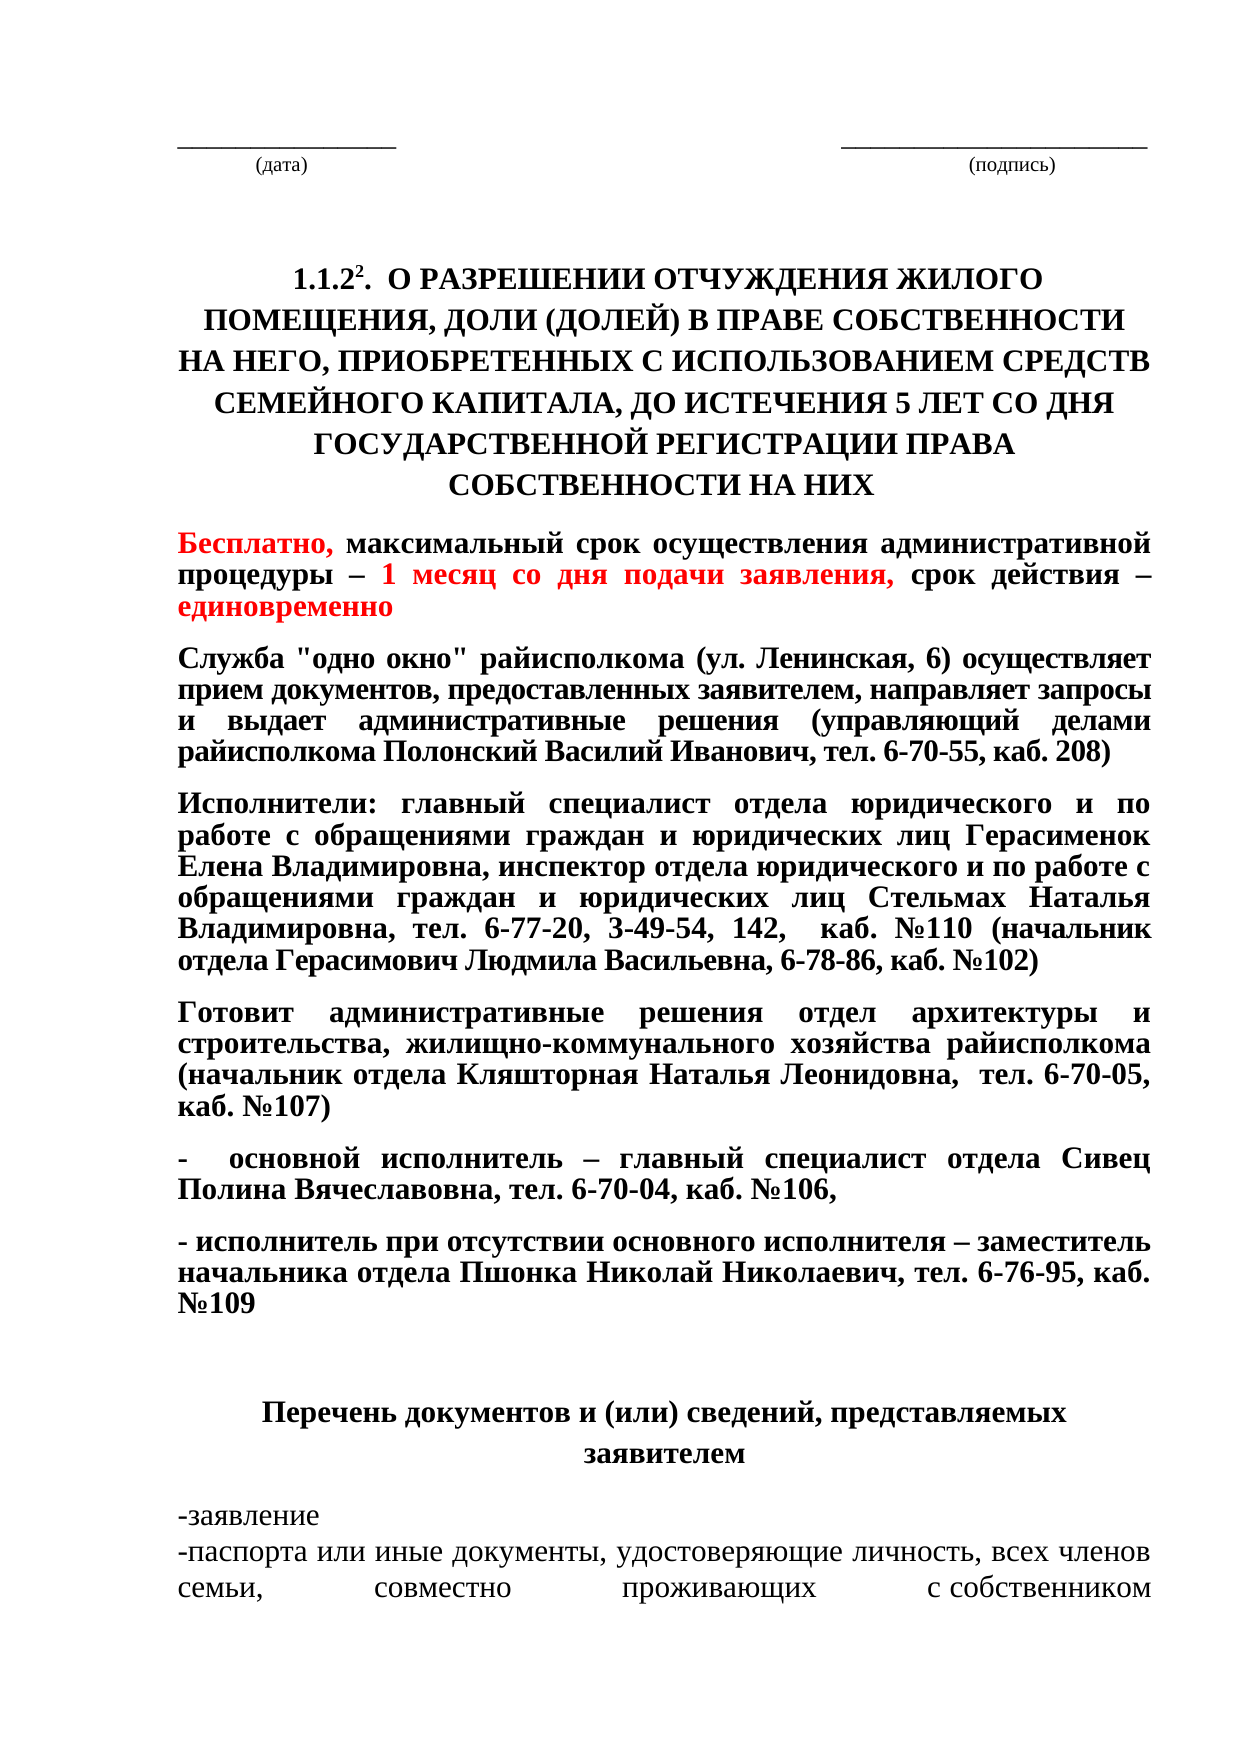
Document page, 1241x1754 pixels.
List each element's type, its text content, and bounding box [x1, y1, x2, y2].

text Исполнители: главный специалист отдела юридического и по работе с обращениями граждан и юридических лиц Герасименок Елена Владимировна, инспектор отдела юридического и по работе с обращениями граждан и юридических лиц Стельмах Наталья Владимировна, тел. 6-77-20, 3-49-54, 142, каб. №110 (начальник отдела Герасимович Людмила Васильевна, 6-78-86, каб. №102) [177, 789, 1152, 976]
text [177, 1496, 1152, 1604]
text (дата) (подпись) [177, 152, 1152, 176]
text 1.1.22. О РАЗРЕШЕНИИ ОТЧУЖДЕНИЯ ЖИЛОГО ПОМЕЩЕНИЯ, ДОЛИ (ДОЛЕЙ) В ПРАВЕ СОБСТВЕННОСТИ НА НЕГО, ПРИОБРЕТЕННЫХ С ИСПОЛЬЗОВАНИЕМ СРЕДСТВ СЕМЕЙНОГО КАПИТАЛА, ДО ИСТЕЧЕНИЯ 5 ЛЕТ СО ДНЯ ГОСУДАРСТВЕННОЙ РЕГИСТРАЦИИ ПРАВА СОБСТВЕННОСТИ НА НИХ [177, 260, 1152, 502]
text Перечень документов и (или) сведений, представляемых заявителем [177, 1393, 1152, 1470]
text - основной исполнитель – главный специалист отдела Сивец Полина Вячеславовна, тел. 6-70-04, каб. №106, [177, 1143, 1152, 1206]
text _______________ _____________________ [177, 118, 1152, 152]
text - исполнитель при отсутствии основного исполнителя – заместитель начальника отдела Пшонка Николай Николаевич, тел. 6-76-95, каб. №109 [177, 1226, 1152, 1320]
text Служба "одно окно" райисполкома (ул. Ленинская, 6) осуществляет прием документов, предоставленных заявителем, направляет запросы и выдает административные решения (управляющий делами райисполкома Полонский Василий Иванович, тел. 6-70-55, каб. 208) [177, 643, 1152, 768]
text Готовит административные решения отдел архитектуры и строительства, жилищно-коммунального хозяйства райисполкома (начальник отдела Кляшторная Наталья Леонидовна, тел. 6-70-05, каб. №107) [177, 997, 1152, 1122]
text Бесплатно, максимальный срок осуществления административной процедуры – 1 месяц со дня подачи заявления, срок действия – единовременно [177, 528, 1152, 622]
